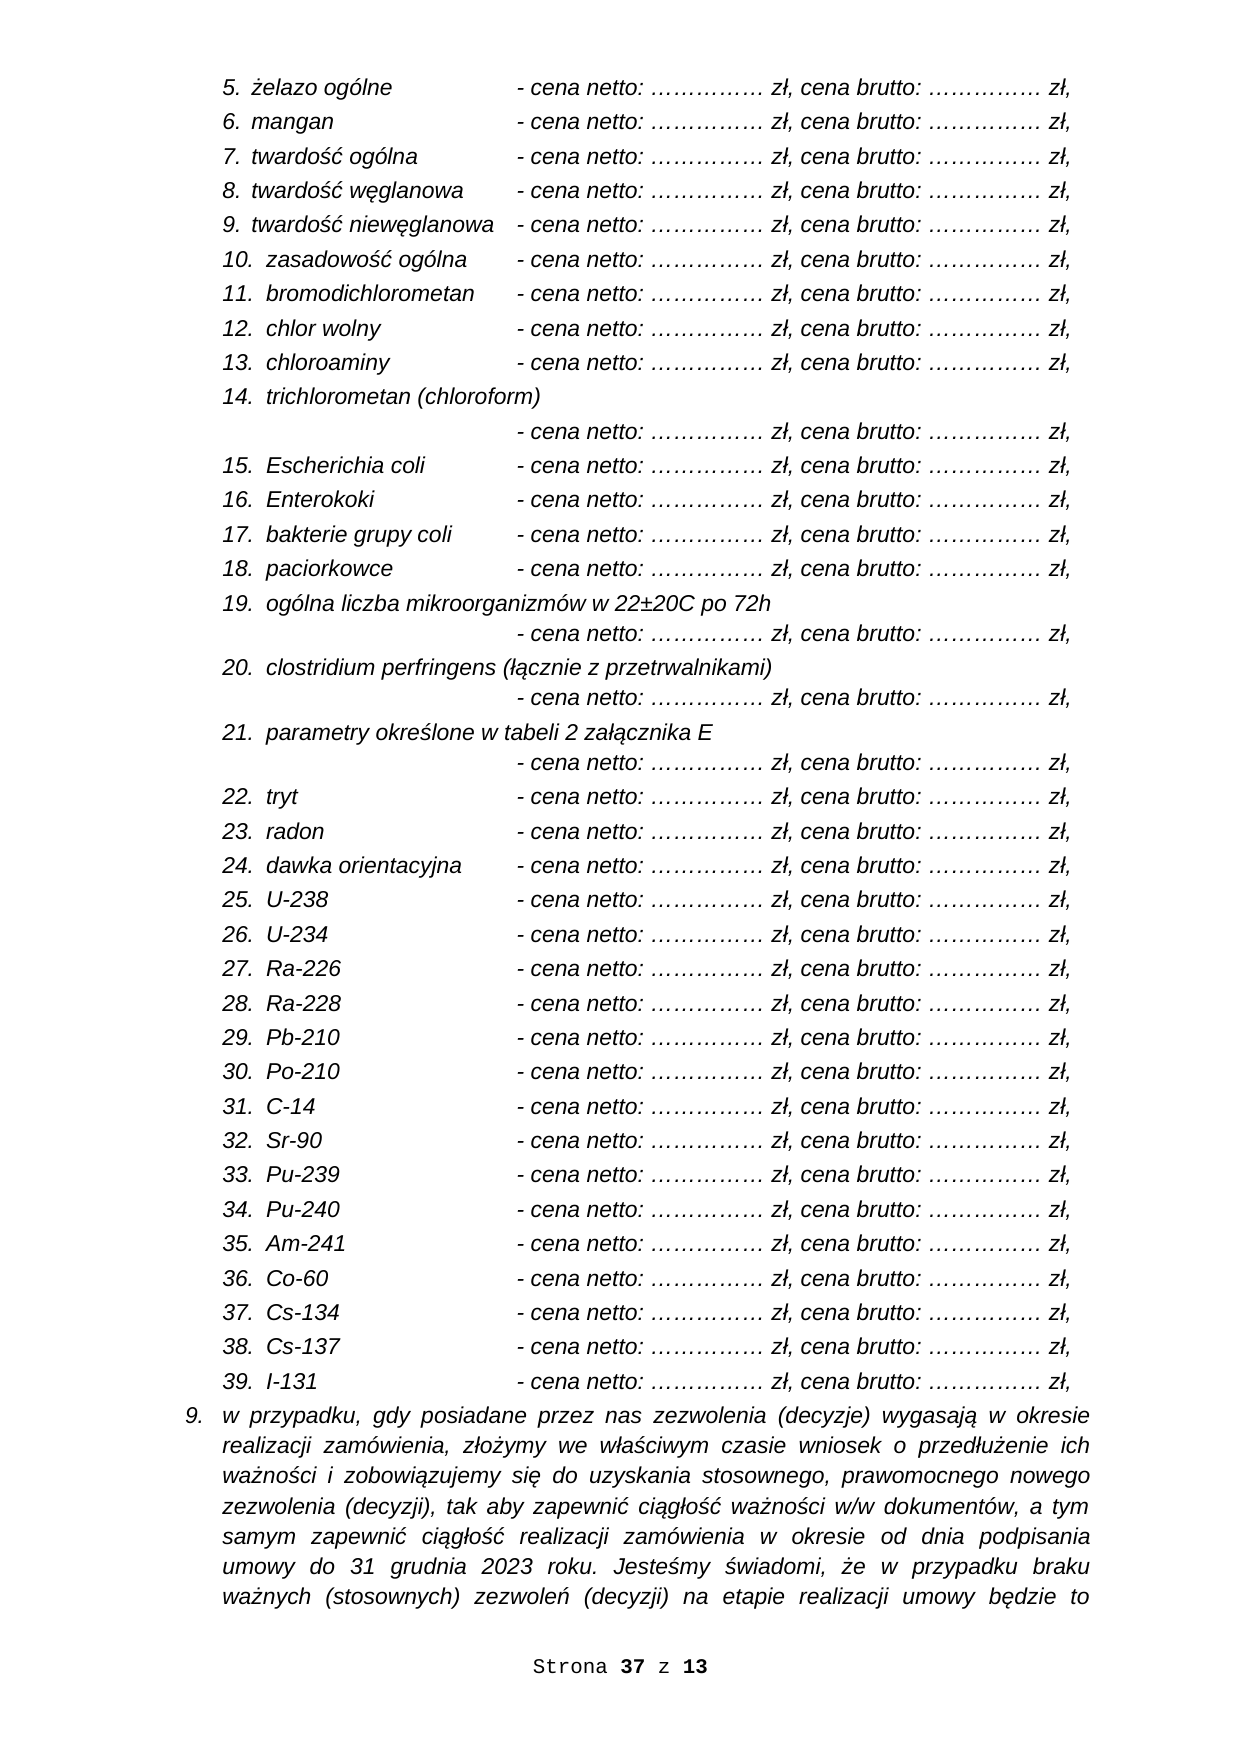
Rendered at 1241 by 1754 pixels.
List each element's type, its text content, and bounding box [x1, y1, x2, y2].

text 18. paciorkowce - cena netto: …………… zł, cena brutto: …………… zł, [222, 555, 1093, 581]
text 11. bromodichlorometan - cena netto: …………… zł, cena brutto: …………… zł, [222, 280, 1093, 306]
text 32. Sr-90 - cena netto: …………… zł, cena brutto: …………… zł, [222, 1127, 1093, 1153]
text 26. U-234 - cena netto: …………… zł, cena brutto: …………… zł, [222, 921, 1093, 947]
text 7. twardość ogólna - cena netto: …………… zł, cena brutto: …………… zł, [222, 143, 1093, 169]
text - cena netto: …………… zł, cena brutto: …………… zł, [487, 418, 1093, 444]
text 24. dawka orientacyjna - cena netto: …………… zł, cena brutto: …………… zł, [222, 852, 1093, 878]
text 25. U-238 - cena netto: …………… zł, cena brutto: …………… zł, [222, 886, 1093, 913]
text 6. mangan - cena netto: …………… zł, cena brutto: …………… zł, [222, 108, 1093, 134]
text 5. żelazo ogólne - cena netto: …………… zł, cena brutto: …………… zł, [222, 74, 1093, 100]
text 37. Cs-134 - cena netto: …………… zł, cena brutto: …………… zł, [222, 1299, 1093, 1325]
text 39. I-131 - cena netto: …………… zł, cena brutto: …………… zł, [222, 1368, 1093, 1394]
text 30. Po-210 - cena netto: …………… zł, cena brutto: …………… zł, [222, 1058, 1093, 1084]
text 16. Enterokoki - cena netto: …………… zł, cena brutto: …………… zł, [222, 486, 1093, 513]
text 12. chlor wolny - cena netto: …………… zł, cena brutto: …………… zł, [222, 314, 1093, 341]
text 17. bakterie grupy coli - cena netto: …………… zł, cena brutto: …………… zł, [222, 521, 1093, 547]
text 36. Co-60 - cena netto: …………… zł, cena brutto: …………… zł, [222, 1264, 1093, 1291]
text 13. chloroaminy - cena netto: …………… zł, cena brutto: …………… zł, [222, 349, 1093, 375]
text 33. Pu-239 - cena netto: …………… zł, cena brutto: …………… zł, [222, 1161, 1093, 1188]
text 22. tryt - cena netto: …………… zł, cena brutto: …………… zł, [222, 783, 1093, 809]
text 31. C-14 - cena netto: …………… zł, cena brutto: …………… zł, [222, 1093, 1093, 1119]
text 10. zasadowość ogólna - cena netto: …………… zł, cena brutto: …………… zł, [222, 246, 1093, 272]
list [185, 1402, 1093, 1609]
text 21. parametry określone w tabeli 2 załącznika E - cena netto: …………… zł, cena brutto: …………… zł, [222, 719, 1093, 775]
text 15. Escherichia coli - cena netto: …………… zł, cena brutto: …………… zł, [222, 452, 1093, 478]
text 23. radon - cena netto: …………… zł, cena brutto: …………… zł, [222, 818, 1093, 844]
text 8. twardość węglanowa - cena netto: …………… zł, cena brutto: …………… zł, [222, 177, 1093, 203]
text 20. clostridium perfringens (łącznie z przetrwalnikami) - cena netto: …………… zł, cena brutto: …………… zł, [222, 654, 1093, 711]
text 38. Cs-137 - cena netto: …………… zł, cena brutto: …………… zł, [222, 1333, 1093, 1359]
text 35. Am-241 - cena netto: …………… zł, cena brutto: …………… zł, [222, 1230, 1093, 1256]
text 19. ogólna liczba mikroorganizmów w 22±20C po 72h - cena netto: …………… zł, cena brutto: …………… zł, [222, 589, 1093, 646]
text 9. twardość niewęglanowa - cena netto: …………… zł, cena brutto: …………… zł, [222, 211, 1093, 238]
text 14. trichlorometan (chloroform) [222, 383, 1093, 409]
text 28. Ra-228 - cena netto: …………… zł, cena brutto: …………… zł, [222, 989, 1093, 1016]
text 29. Pb-210 - cena netto: …………… zł, cena brutto: …………… zł, [222, 1024, 1093, 1050]
text 34. Pu-240 - cena netto: …………… zł, cena brutto: …………… zł, [222, 1196, 1093, 1222]
text 27. Ra-226 - cena netto: …………… zł, cena brutto: …………… zł, [222, 955, 1093, 981]
